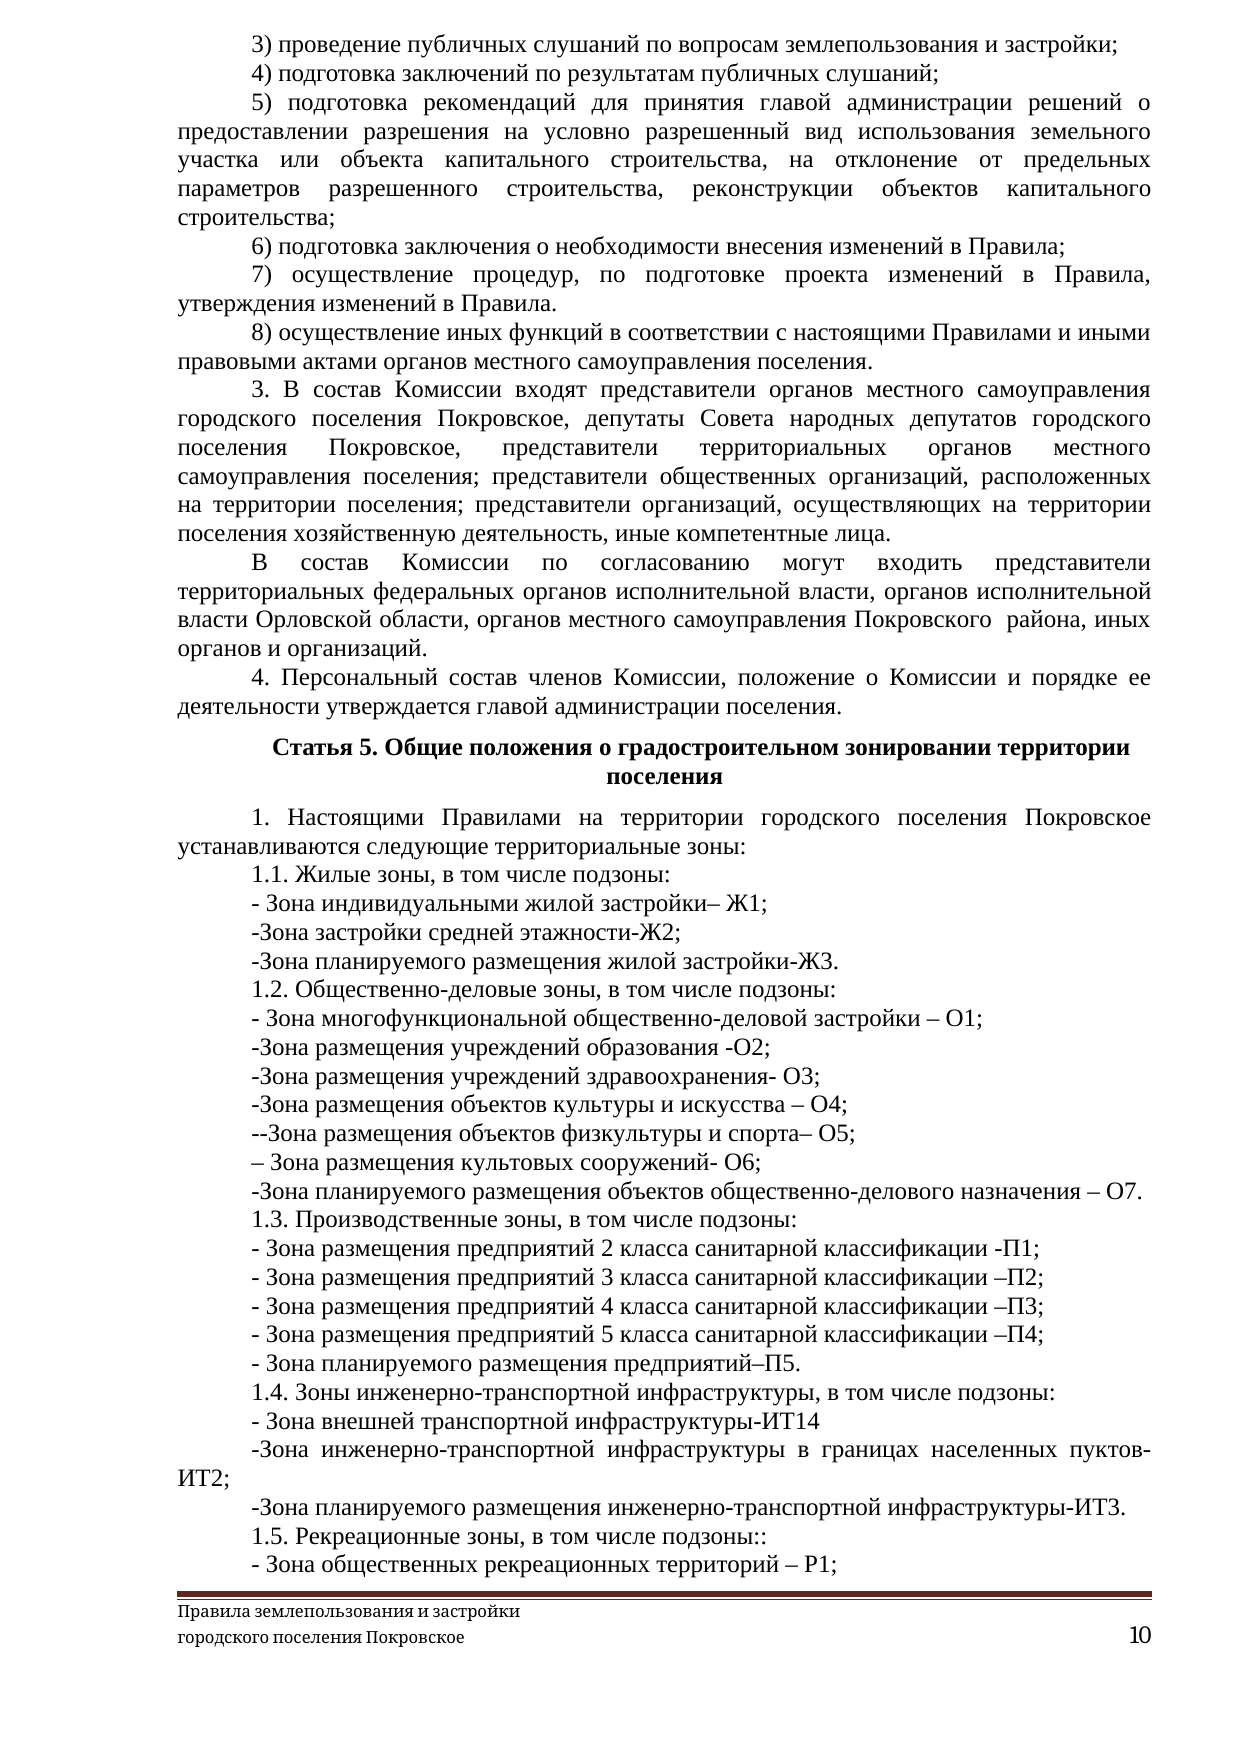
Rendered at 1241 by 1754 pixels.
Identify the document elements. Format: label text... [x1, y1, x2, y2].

text -Зона инженерно-транспортной инфраструктуры в границах населенных пуктов-ИТ2; [177, 1434, 1152, 1492]
text - Зона размещения предприятий 5 класса санитарной классификации –П4; [177, 1319, 1152, 1348]
text - Зона внешней транспортной инфраструктуры-ИТ14 [177, 1406, 1152, 1434]
text – Зона размещения культовых сооружений- О6; [177, 1147, 1152, 1176]
text --Зона размещения объектов физкультуры и спорта– О5; [177, 1118, 1152, 1147]
text 1.3. Производственные зоны, в том числе подзоны: [177, 1204, 1152, 1233]
text 1. Настоящими Правилами на территории городского поселения Покровское устанавливаются следующие территориальные зоны: [177, 802, 1152, 859]
text 1.1. Жилые зоны, в том числе подзоны: [177, 859, 1152, 888]
text - Зона размещения предприятий 4 класса санитарной классификации –П3; [177, 1291, 1152, 1319]
text - Зона планируемого размещения предприятий–П5. [177, 1348, 1152, 1377]
text 5) подготовка рекомендаций для принятия главой администрации решений о предоставлении разрешения на условно разрешенный вид использования земельного участка или объекта капитального строительства, на отклонение от предельных параметров разрешенного строительства, реконструкции объектов капитального строительства; [177, 87, 1152, 231]
subtitle Статья 5. Общие положения о градостроительном зонировании территории поселения [177, 732, 1152, 789]
text 4. Персональный состав членов Комиссии, положение о Комиссии и порядке ее деятельности утверждается главой администрации поселения. [177, 662, 1152, 719]
text - Зона размещения предприятий 2 класса санитарной классификации -П1; [177, 1233, 1152, 1262]
text - Зона индивидуальными жилой застройки– Ж1; [177, 888, 1152, 917]
text -Зона планируемого размещения инженерно-транспортной инфраструктуры-ИТ3. [177, 1492, 1152, 1521]
text В состав Комиссии по согласованию могут входить представители территориальных федеральных органов исполнительной власти, органов исполнительной власти Орловской области, органов местного самоуправления Покровского района, иных органов и организаций. [177, 547, 1152, 662]
text 1.2. Общественно-деловые зоны, в том числе подзоны: [177, 974, 1152, 1003]
text - Зона общественных рекреационных территорий – Р1; [177, 1549, 1152, 1578]
text 7) осуществление процедур, по подготовке проекта изменений в Правила, утверждения изменений в Правила. [177, 259, 1152, 317]
text -Зона планируемого размещения жилой застройки-Ж3. [177, 946, 1152, 974]
text 3) проведение публичных слушаний по вопросам землепользования и застройки; [177, 29, 1152, 58]
text -Зона размещения учреждений здравоохранения- О3; [177, 1061, 1152, 1089]
text -Зона планируемого размещения объектов общественно-делового назначения – О7. [177, 1176, 1152, 1204]
text 6) подготовка заключения о необходимости внесения изменений в Правила; [177, 231, 1152, 259]
text -Зона размещения учреждений образования -О2; [177, 1032, 1152, 1061]
text 8) осуществление иных функций в соответствии с настоящими Правилами и иными правовыми актами органов местного самоуправления поселения. [177, 317, 1152, 374]
text -Зона застройки средней этажности-Ж2; [177, 917, 1152, 946]
text - Зона размещения предприятий 3 класса санитарной классификации –П2; [177, 1262, 1152, 1291]
text - Зона многофункциональной общественно-деловой застройки – О1; [177, 1003, 1152, 1032]
text -Зона размещения объектов культуры и искусства – О4; [177, 1089, 1152, 1118]
text 3. В состав Комиссии входят представители органов местного самоуправления городского поселения Покровское, депутаты Совета народных депутатов городского поселения Покровское, представители территориальных органов местного самоуправления поселения; представители общественных организаций, расположенных на территории поселения; представители организаций, осуществляющих на территории поселения хозяйственную деятельность, иные компетентные лица. [177, 374, 1152, 547]
text 4) подготовка заключений по результатам публичных слушаний; [177, 58, 1152, 87]
text 1.4. Зоны инженерно-транспортной инфраструктуры, в том числе подзоны: [177, 1377, 1152, 1406]
text 1.5. Рекреационные зоны, в том числе подзоны:: [177, 1521, 1152, 1549]
